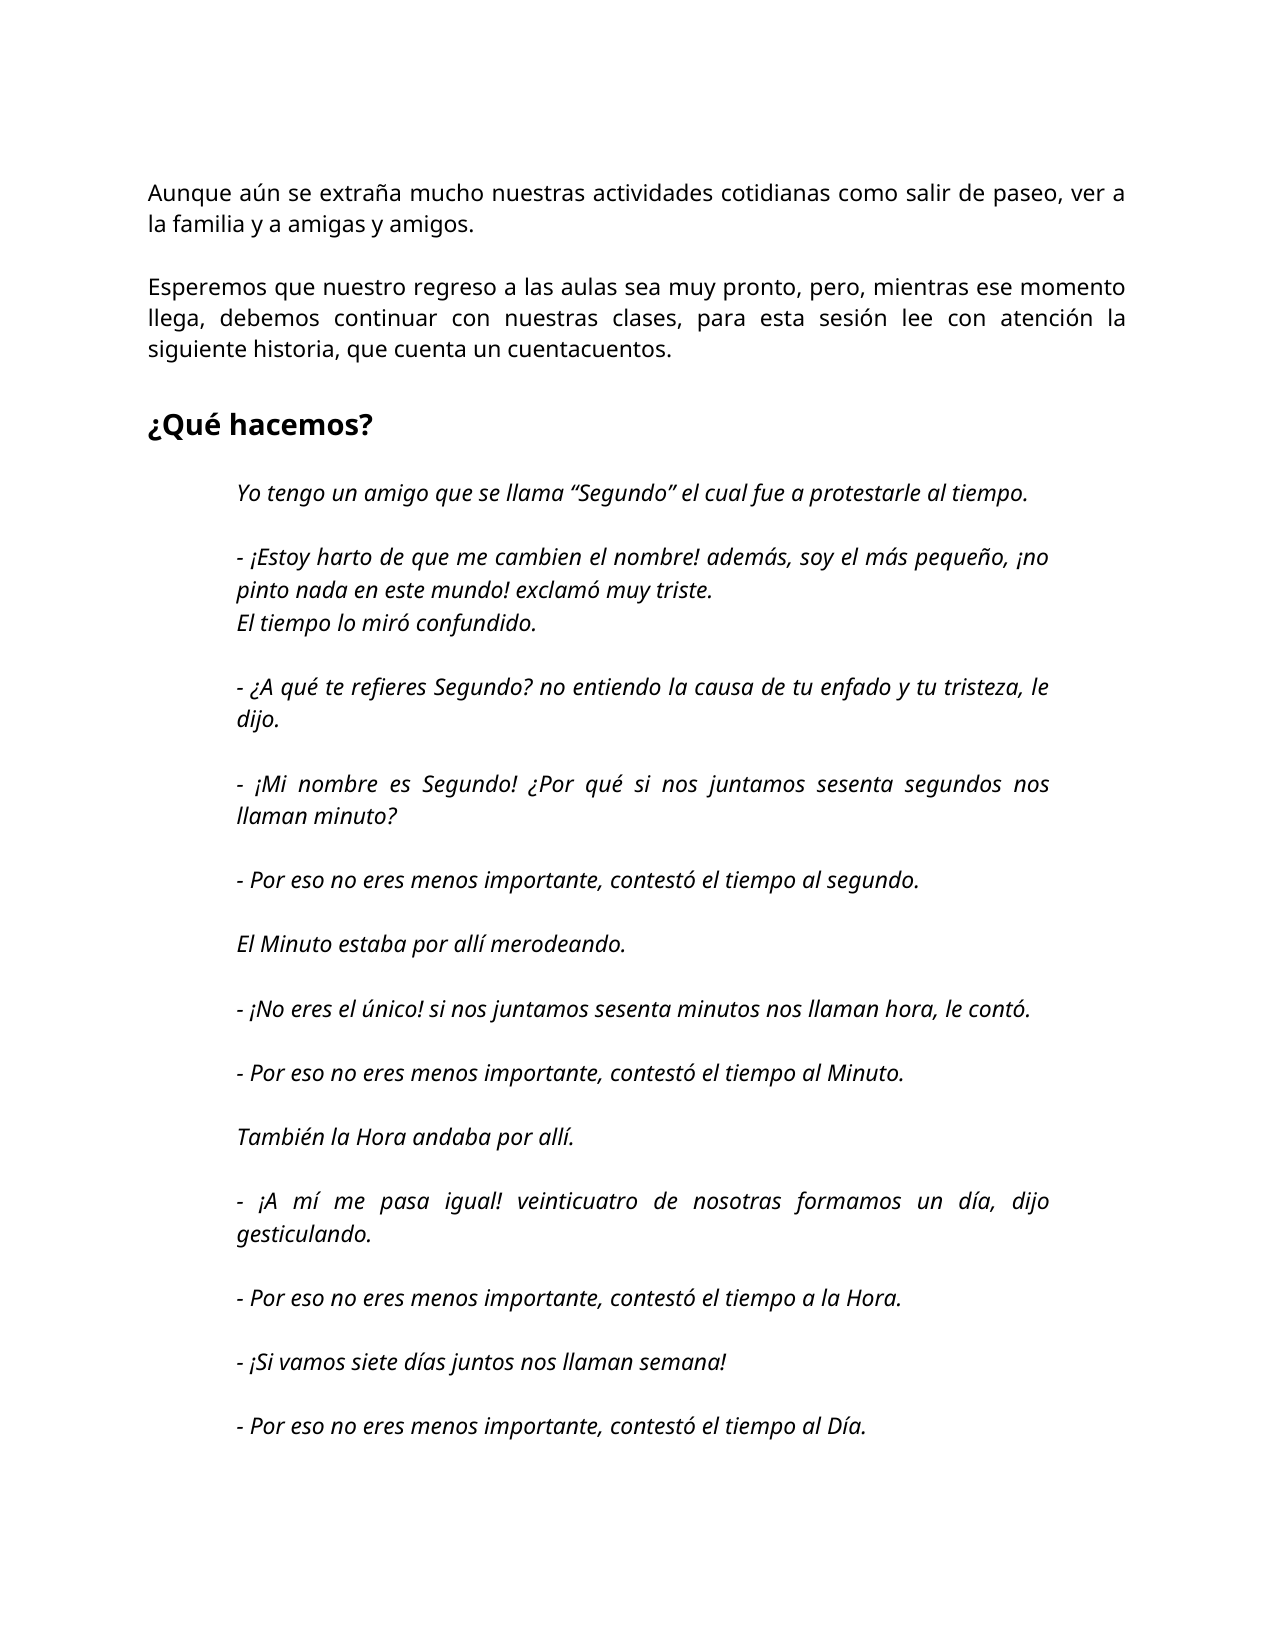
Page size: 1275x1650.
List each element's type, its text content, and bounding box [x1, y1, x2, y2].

text - ¡Si vamos siete días juntos nos llaman semana! [236, 1344, 1053, 1377]
text El tiempo lo miró confundido. [236, 605, 1053, 638]
text El Minuto estaba por allí merodeando. [236, 927, 1053, 960]
text - ¿A qué te refieres Segundo? no entiendo la causa de tu enfado y tu tristeza, le dijo. [236, 669, 1053, 735]
text Esperemos que nuestro regreso a las aulas sea muy pronto, pero, mientras ese momento llega, debemos continuar con nuestras clases, para esta sesión lee con atención la siguiente historia, que cuenta un cuentacuentos. [148, 271, 1127, 365]
text - Por eso no eres menos importante, contestó el tiempo al Día. [236, 1408, 1053, 1441]
text - Por eso no eres menos importante, contestó el tiempo al Minuto. [236, 1055, 1053, 1088]
text - ¡No eres el único! si nos juntamos sesenta minutos nos llaman hora, le contó. [236, 991, 1053, 1024]
text - ¡Estoy harto de que me cambien el nombre! además, soy el más pequeño, ¡no pinto nada en este mundo! exclamó muy triste. [236, 539, 1053, 605]
text - Por eso no eres menos importante, contestó el tiempo a la Hora. [236, 1280, 1053, 1313]
text - ¡Mi nombre es Segundo! ¿Por qué si nos juntamos sesenta segundos nos llaman minuto? [236, 766, 1053, 832]
text - ¡A mí me pasa igual! veinticuatro de nosotras formamos un día, dijo gesticulando. [236, 1183, 1053, 1249]
text También la Hora andaba por allí. [236, 1119, 1053, 1152]
text Aunque aún se extraña mucho nuestras actividades cotidianas como salir de paseo, ver a la familia y a amigas y amigos. [148, 177, 1127, 240]
text - Por eso no eres menos importante, contestó el tiempo al segundo. [236, 863, 1053, 896]
text Yo tengo un amigo que se llama “Segundo” el cual fue a protestarle al tiempo. [236, 475, 1053, 508]
text ¿Qué hacemos? [148, 404, 1127, 444]
